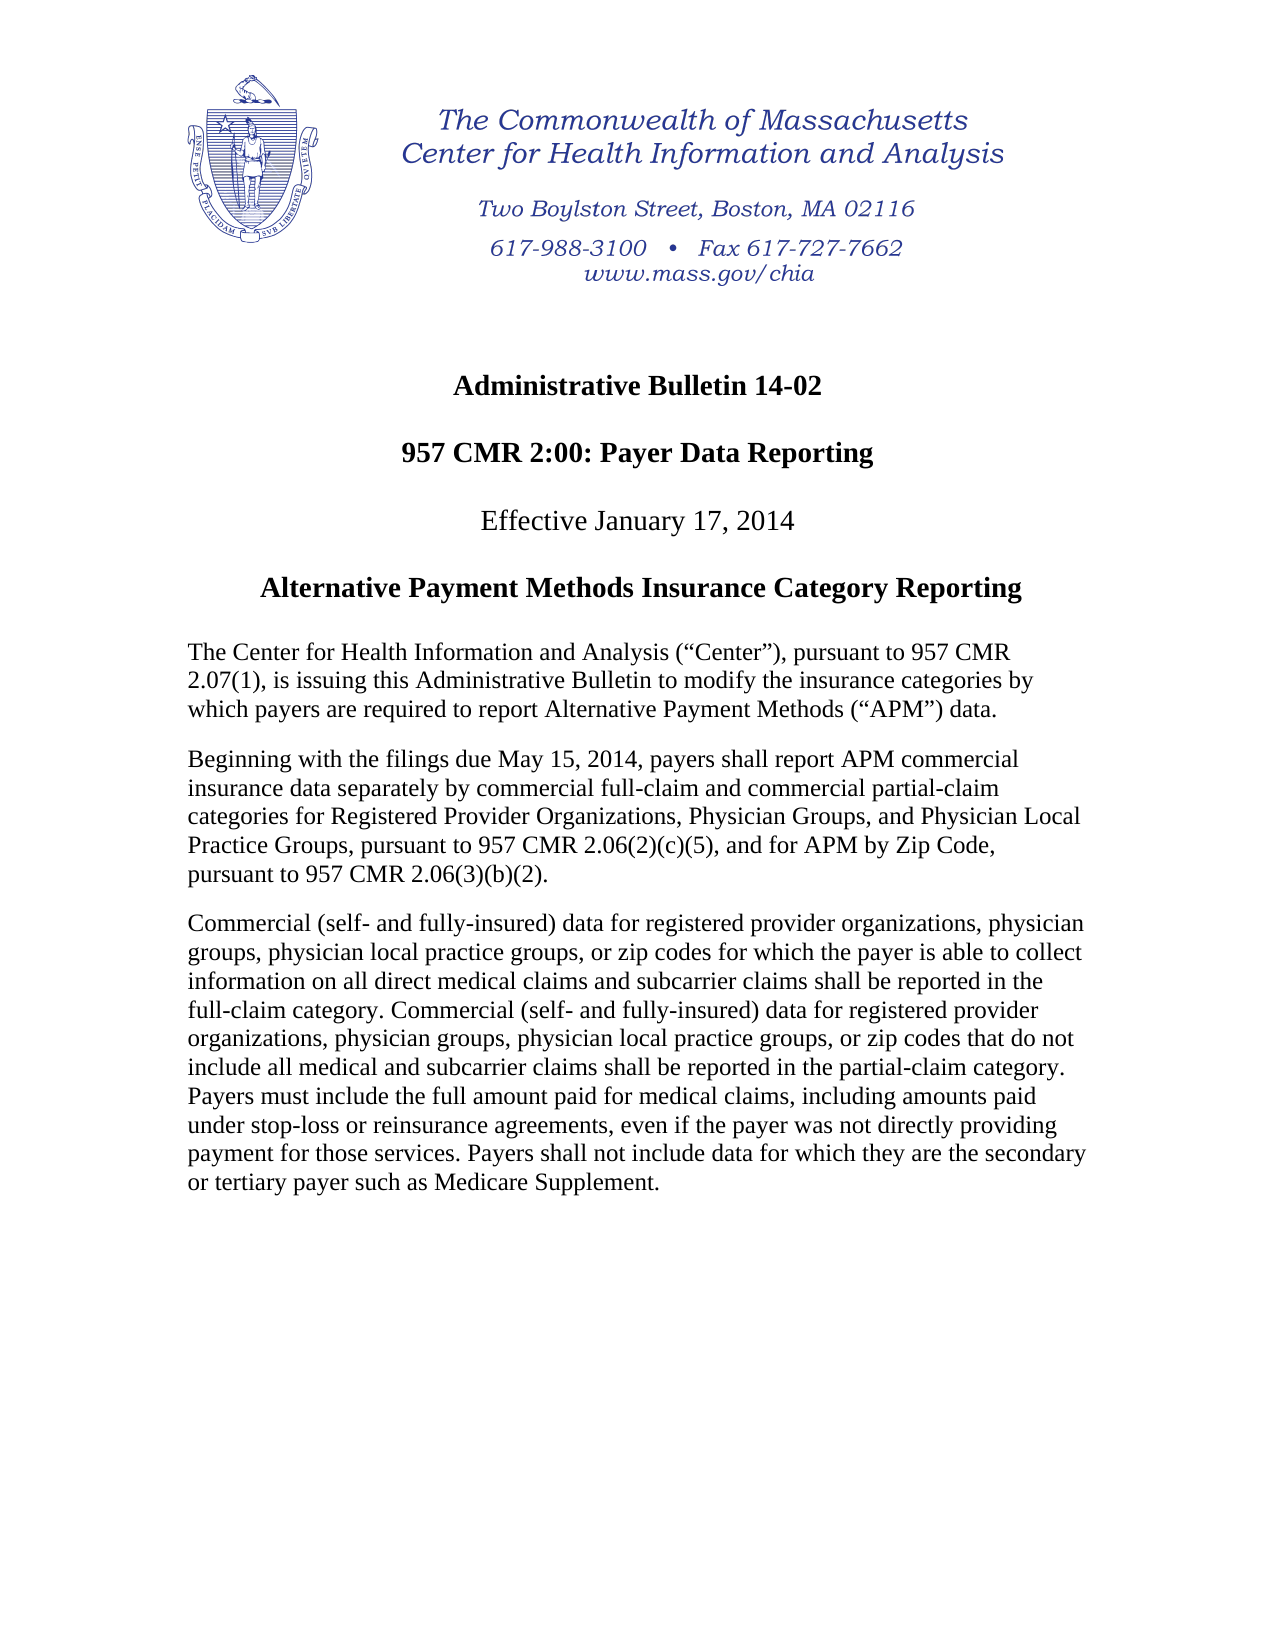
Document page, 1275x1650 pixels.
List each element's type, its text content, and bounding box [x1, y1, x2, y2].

text Administrative Bulletin 14-02 [187, 368, 1087, 402]
text The Center for Health Information and Analysis (“Center”), pursuant to 957 CMR 2.07(1), is issuing this Administrative Bulletin to modify the insurance categories by which payers are required to report Alternative Payment Methods (“APM”) data. [187, 637, 1087, 723]
text Alternative Payment Methods Insurance Category Reporting [187, 570, 1087, 603]
text 957 CMR 2:00: Payer Data Reporting [187, 436, 1087, 469]
text Beginning with the filings due May 15, 2014, payers shall report APM commercial insurance data separately by commercial full-claim and commercial partial-claim categories for Registered Provider Organizations, Physician Groups, and Physician Local Practice Groups, pursuant to 957 CMR 2.06(2)(c)(5), and for APM by Zip Code, pursuant to 957 CMR 2.06(3)(b)(2). [187, 744, 1087, 888]
text Commercial (self- and fully-insured) data for registered provider organizations, physician groups, physician local practice groups, or zip codes for which the payer is able to collect information on all direct medical claims and subcarrier claims shall be reported in the full-claim category. Commercial (self- and fully-insured) data for registered provider organizations, physician groups, physician local practice groups, or zip codes that do not include all medical and subcarrier claims shall be reported in the partial-claim category. Payers must include the full amount paid for medical claims, including amounts paid under stop-loss or reinsurance agreements, even if the payer was not directly providing payment for those services. Payers shall not include data for which they are the secondary or tertiary payer such as Medicare Supplement. [187, 908, 1087, 1196]
picture [187, 75, 1004, 286]
text Effective January 17, 2014 [187, 503, 1087, 536]
